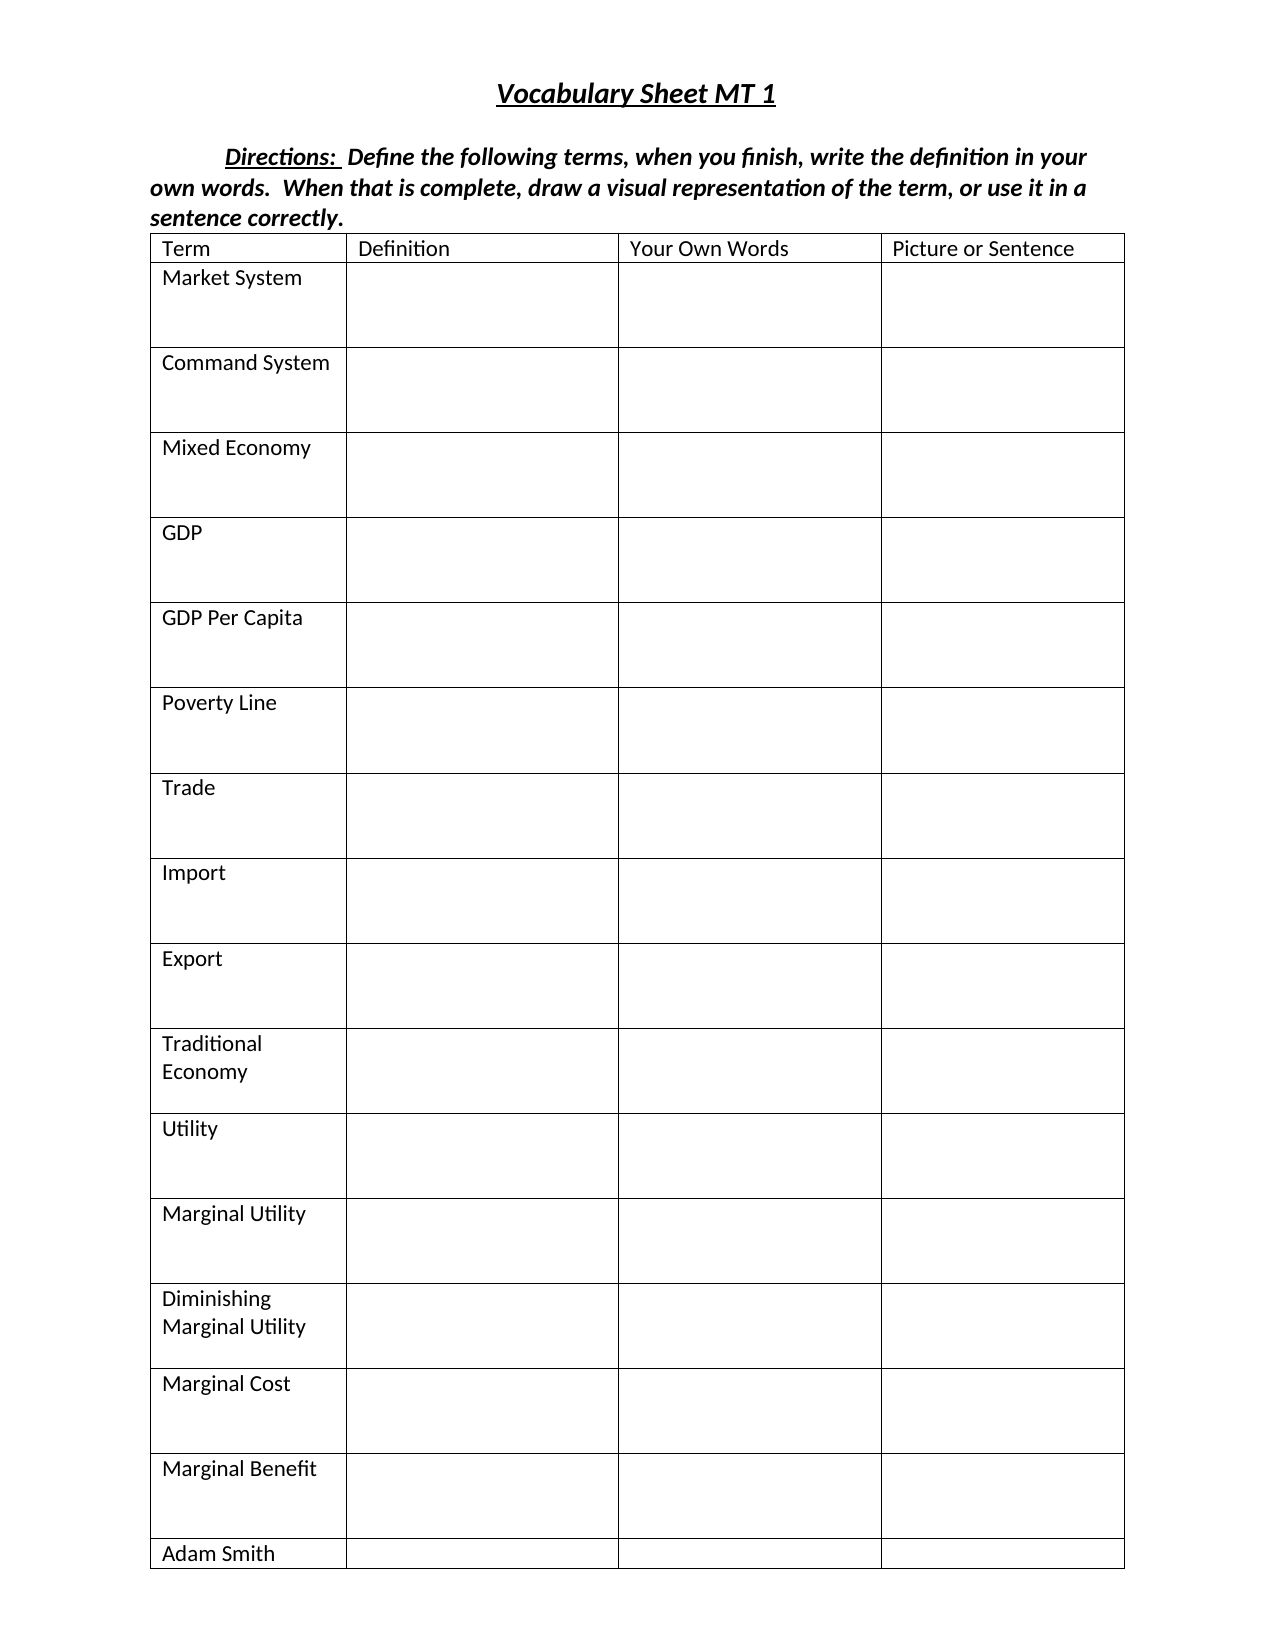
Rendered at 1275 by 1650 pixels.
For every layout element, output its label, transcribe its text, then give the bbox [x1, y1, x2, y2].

table_cell [347, 1539, 618, 1567]
table_cell [619, 1199, 881, 1283]
table_cell [347, 774, 618, 857]
table_cell [347, 1454, 618, 1538]
table_cell [882, 263, 1124, 347]
table_cell [882, 1029, 1124, 1113]
table_cell [619, 1539, 881, 1567]
text Vocabulary Sheet MT 1 [150, 75, 1125, 111]
table_cell GDP [151, 518, 346, 602]
text Directions: Define the following terms, when you finish, write the definition in your own words. When that is complete, draw a visual representation of the term, or use it in a sentence correctly. [150, 141, 1125, 233]
table_cell [619, 859, 881, 943]
table_cell Import [151, 859, 346, 943]
table_cell [347, 1284, 618, 1368]
table_cell [347, 263, 618, 347]
table_cell Market System [151, 263, 346, 347]
table_cell [619, 1114, 881, 1198]
table_cell [619, 944, 881, 1028]
table_cell [347, 603, 618, 687]
table_cell [347, 1029, 618, 1113]
table_header Your Own Words [619, 234, 881, 262]
table_cell [347, 348, 618, 432]
table_cell Poverty Line [151, 688, 346, 772]
table_cell GDP Per Capita [151, 603, 346, 687]
table_cell [882, 774, 1124, 857]
table_header Term [151, 234, 346, 262]
table_cell Export [151, 944, 346, 1028]
table_cell Command System [151, 348, 346, 432]
table_cell [882, 603, 1124, 687]
table_cell [882, 433, 1124, 517]
table_cell Marginal Cost [151, 1369, 346, 1453]
table_cell [619, 774, 881, 857]
table_cell [619, 433, 881, 517]
table_cell [619, 263, 881, 347]
table_cell [619, 1454, 881, 1538]
table_cell [347, 944, 618, 1028]
table_cell [619, 1029, 881, 1113]
table_cell [347, 1369, 618, 1453]
table_cell [882, 859, 1124, 943]
table_cell [882, 518, 1124, 602]
table_cell Traditional Economy [151, 1029, 346, 1113]
table_cell Utility [151, 1114, 346, 1198]
table_cell [347, 688, 618, 772]
table_cell [619, 1284, 881, 1368]
table_cell [619, 688, 881, 772]
table_cell Trade [151, 774, 346, 857]
table_cell [882, 1454, 1124, 1538]
table_cell Diminishing Marginal Utility [151, 1284, 346, 1368]
table_cell Adam Smith [151, 1539, 346, 1567]
table_cell [882, 1284, 1124, 1368]
table_cell [882, 1539, 1124, 1567]
table_cell [619, 603, 881, 687]
table_cell Mixed Economy [151, 433, 346, 517]
table_cell [347, 1114, 618, 1198]
table_cell [347, 518, 618, 602]
table_cell Marginal Benefit [151, 1454, 346, 1538]
table_cell [347, 433, 618, 517]
table_header Definition [347, 234, 618, 262]
table_cell [882, 944, 1124, 1028]
table_cell [347, 1199, 618, 1283]
table_cell [619, 1369, 881, 1453]
table_cell [619, 518, 881, 602]
table_cell [347, 859, 618, 943]
table_cell Marginal Utility [151, 1199, 346, 1283]
table_header Picture or Sentence [882, 234, 1124, 262]
table_cell [882, 348, 1124, 432]
table_cell [882, 1114, 1124, 1198]
table_cell [882, 1369, 1124, 1453]
table_cell [882, 1199, 1124, 1283]
table_cell [882, 688, 1124, 772]
table_cell [619, 348, 881, 432]
